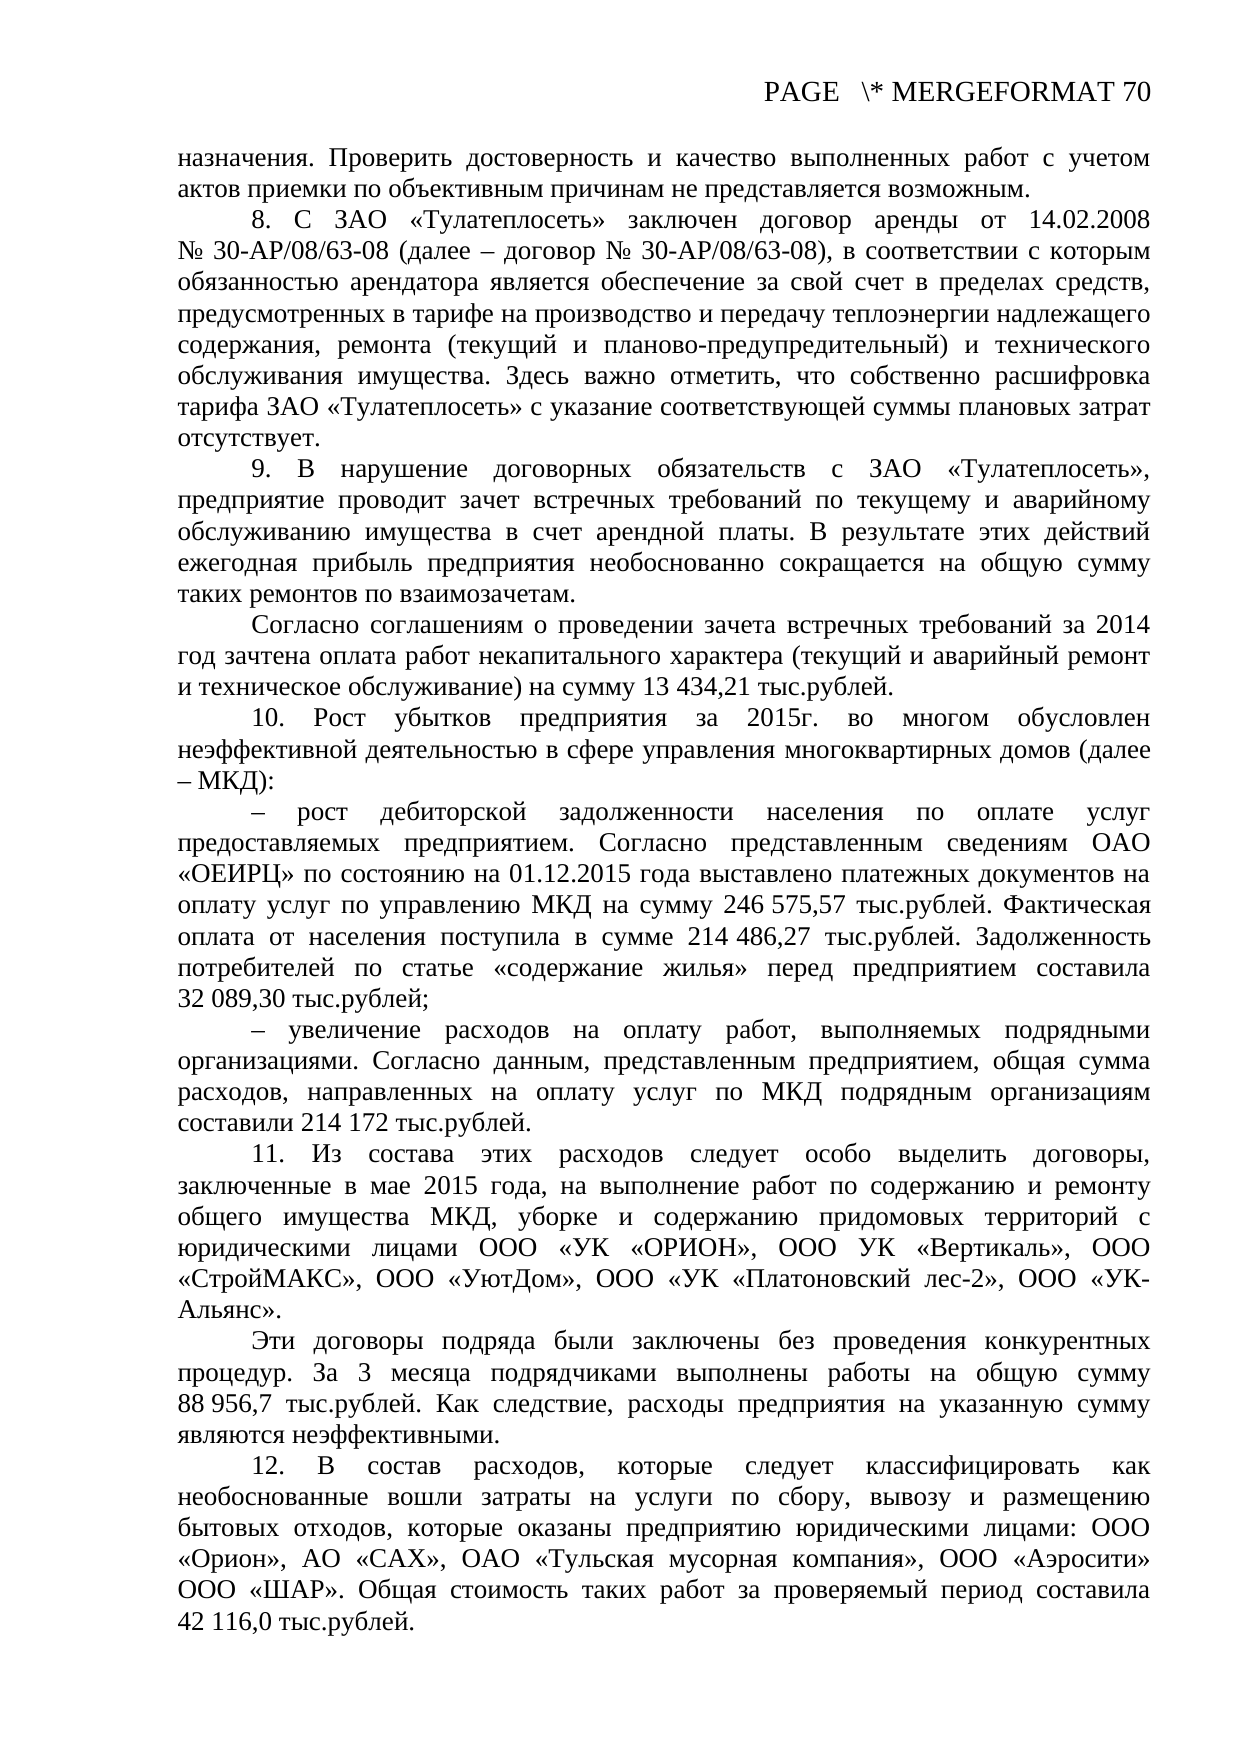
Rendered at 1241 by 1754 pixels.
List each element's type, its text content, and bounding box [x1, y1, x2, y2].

text 8. С ЗАО «Тулатеплосеть» заключен договор аренды от 14.02.2008 № 30-АР/08/63-08 (далее – договор № 30-АР/08/63-08), в соответствии с которым обязанностью арендатора является обеспечение за свой счет в пределах средств, предусмотренных в тарифе на производство и передачу теплоэнергии надлежащего содержания, ремонта (текущий и планово-предупредительный) и технического обслуживания имущества. Здесь важно отметить, что собственно расшифровка тарифа ЗАО «Тулатеплосеть» с указание соответствующей суммы плановых затрат отсутствует. [177, 203, 1152, 452]
text 9. В нарушение договорных обязательств с ЗАО «Тулатеплосеть», предприятие проводит зачет встречных требований по текущему и аварийному обслуживанию имущества в счет арендной платы. В результате этих действий ежегодная прибыль предприятия необоснованно сокращается на общую сумму таких ремонтов по взаимозачетам. [177, 452, 1152, 608]
text Эти договоры подряда были заключены без проведения конкурентных процедур. За 3 месяца подрядчиками выполнены работы на общую сумму 88 956,7 тыс.рублей. Как следствие, расходы предприятия на указанную сумму являются неэффективными. [177, 1324, 1152, 1449]
text Согласно соглашениям о проведении зачета встречных требований за 2014 год зачтена оплата работ некапитального характера (текущий и аварийный ремонт и техническое обслуживание) на сумму 13 434,21 тыс.рублей. [177, 608, 1152, 702]
text 10. Рост убытков предприятия за 2015г. во многом обусловлен неэффективной деятельностью в сфере управления многоквартирных домов (далее – МКД): [177, 702, 1152, 795]
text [177, 141, 1152, 203]
text – рост дебиторской задолженности населения по оплате услуг предоставляемых предприятием. Согласно представленным сведениям ОАО «ОЕИРЦ» по состоянию на 01.12.2015 года выставлено платежных документов на оплату услуг по управлению МКД на сумму 246 575,57 тыс.рублей. Фактическая оплата от населения поступила в сумме 214 486,27 тыс.рублей. Задолженность потребителей по статье «содержание жилья» перед предприятием составила 32 089,30 тыс.рублей; [177, 795, 1152, 1013]
text 12. В состав расходов, которые следует классифицировать как необоснованные вошли затраты на услуги по сбору, вывозу и размещению бытовых отходов, которые оказаны предприятию юридическими лицами: ООО «Орион», АО «САХ», ОАО «Тульская мусорная компания», ООО «Аэросити» ООО «ШАР». Общая стоимость таких работ за проверяемый период составила 42 116,0 тыс.рублей. [177, 1449, 1152, 1636]
text 11. Из состава этих расходов следует особо выделить договоры, заключенные в мае 2015 года, на выполнение работ по содержанию и ремонту общего имущества МКД, уборке и содержанию придомовых территорий с юридическими лицами ООО «УК «ОРИОН», ООО УК «Вертикаль», ООО «СтройМАКС», ООО «УютДом», ООО «УК «Платоновский лес-2», ООО «УК-Альянс». [177, 1138, 1152, 1324]
text – увеличение расходов на оплату работ, выполняемых подрядными организациями. Согласно данным, представленным предприятием, общая сумма расходов, направленных на оплату услуг по МКД подрядным организациям составили 214 172 тыс.рублей. [177, 1013, 1152, 1138]
